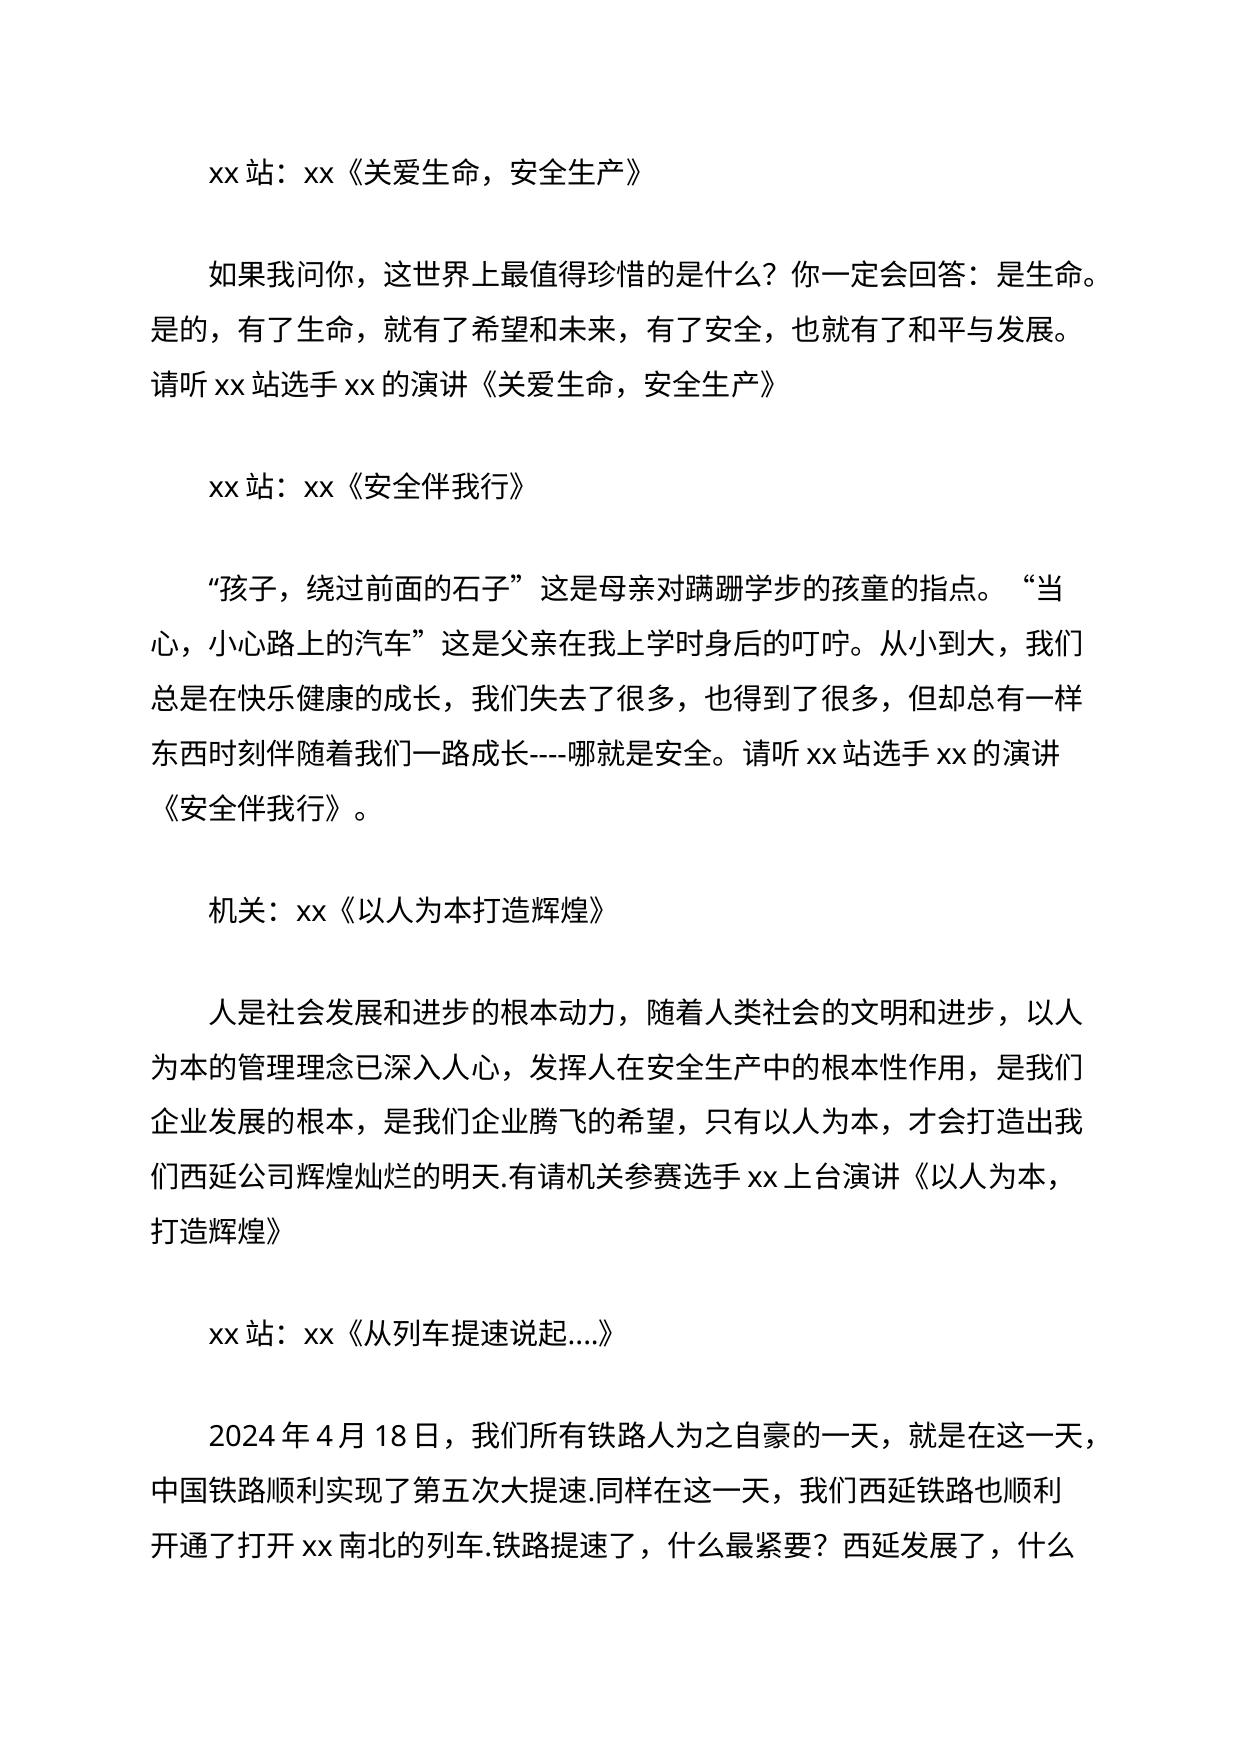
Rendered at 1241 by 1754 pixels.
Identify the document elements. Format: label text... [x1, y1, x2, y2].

text xx站：xx《从列车提速说起....》 [150, 1311, 1090, 1353]
text “孩子，绕过前面的石子”这是母亲对蹒跚学步的孩童的指点。“当心，小心路上的汽车”这是父亲在我上学时身后的叮咛。从小到大，我们总是在快乐健康的成长，我们失去了很多，也得到了很多，但却总有一样东西时刻伴随着我们一路成长----哪就是安全。请听xx站选手xx的演讲《安全伴我行》。 [150, 566, 1090, 828]
text xx站：xx《关爱生命，安全生产》 [150, 150, 1090, 192]
text 如果我问你，这世界上最值得珍惜的是什么？你一定会回答：是生命。是的，有了生命，就有了希望和未来，有了安全，也就有了和平与发展。请听xx站选手xx的演讲《关爱生命，安全生产》 [150, 252, 1090, 404]
text xx站：xx《安全伴我行》 [150, 464, 1090, 506]
text 人是社会发展和进步的根本动力，随着人类社会的文明和进步，以人为本的管理理念已深入人心，发挥人在安全生产中的根本性作用，是我们企业发展的根本，是我们企业腾飞的希望，只有以人为本，才会打造出我们西延公司辉煌灿烂的明天.有请机关参赛选手xx上台演讲《以人为本，打造辉煌》 [150, 989, 1090, 1251]
text 机关：xx《以人为本打造辉煌》 [150, 887, 1090, 930]
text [150, 1413, 1090, 1565]
